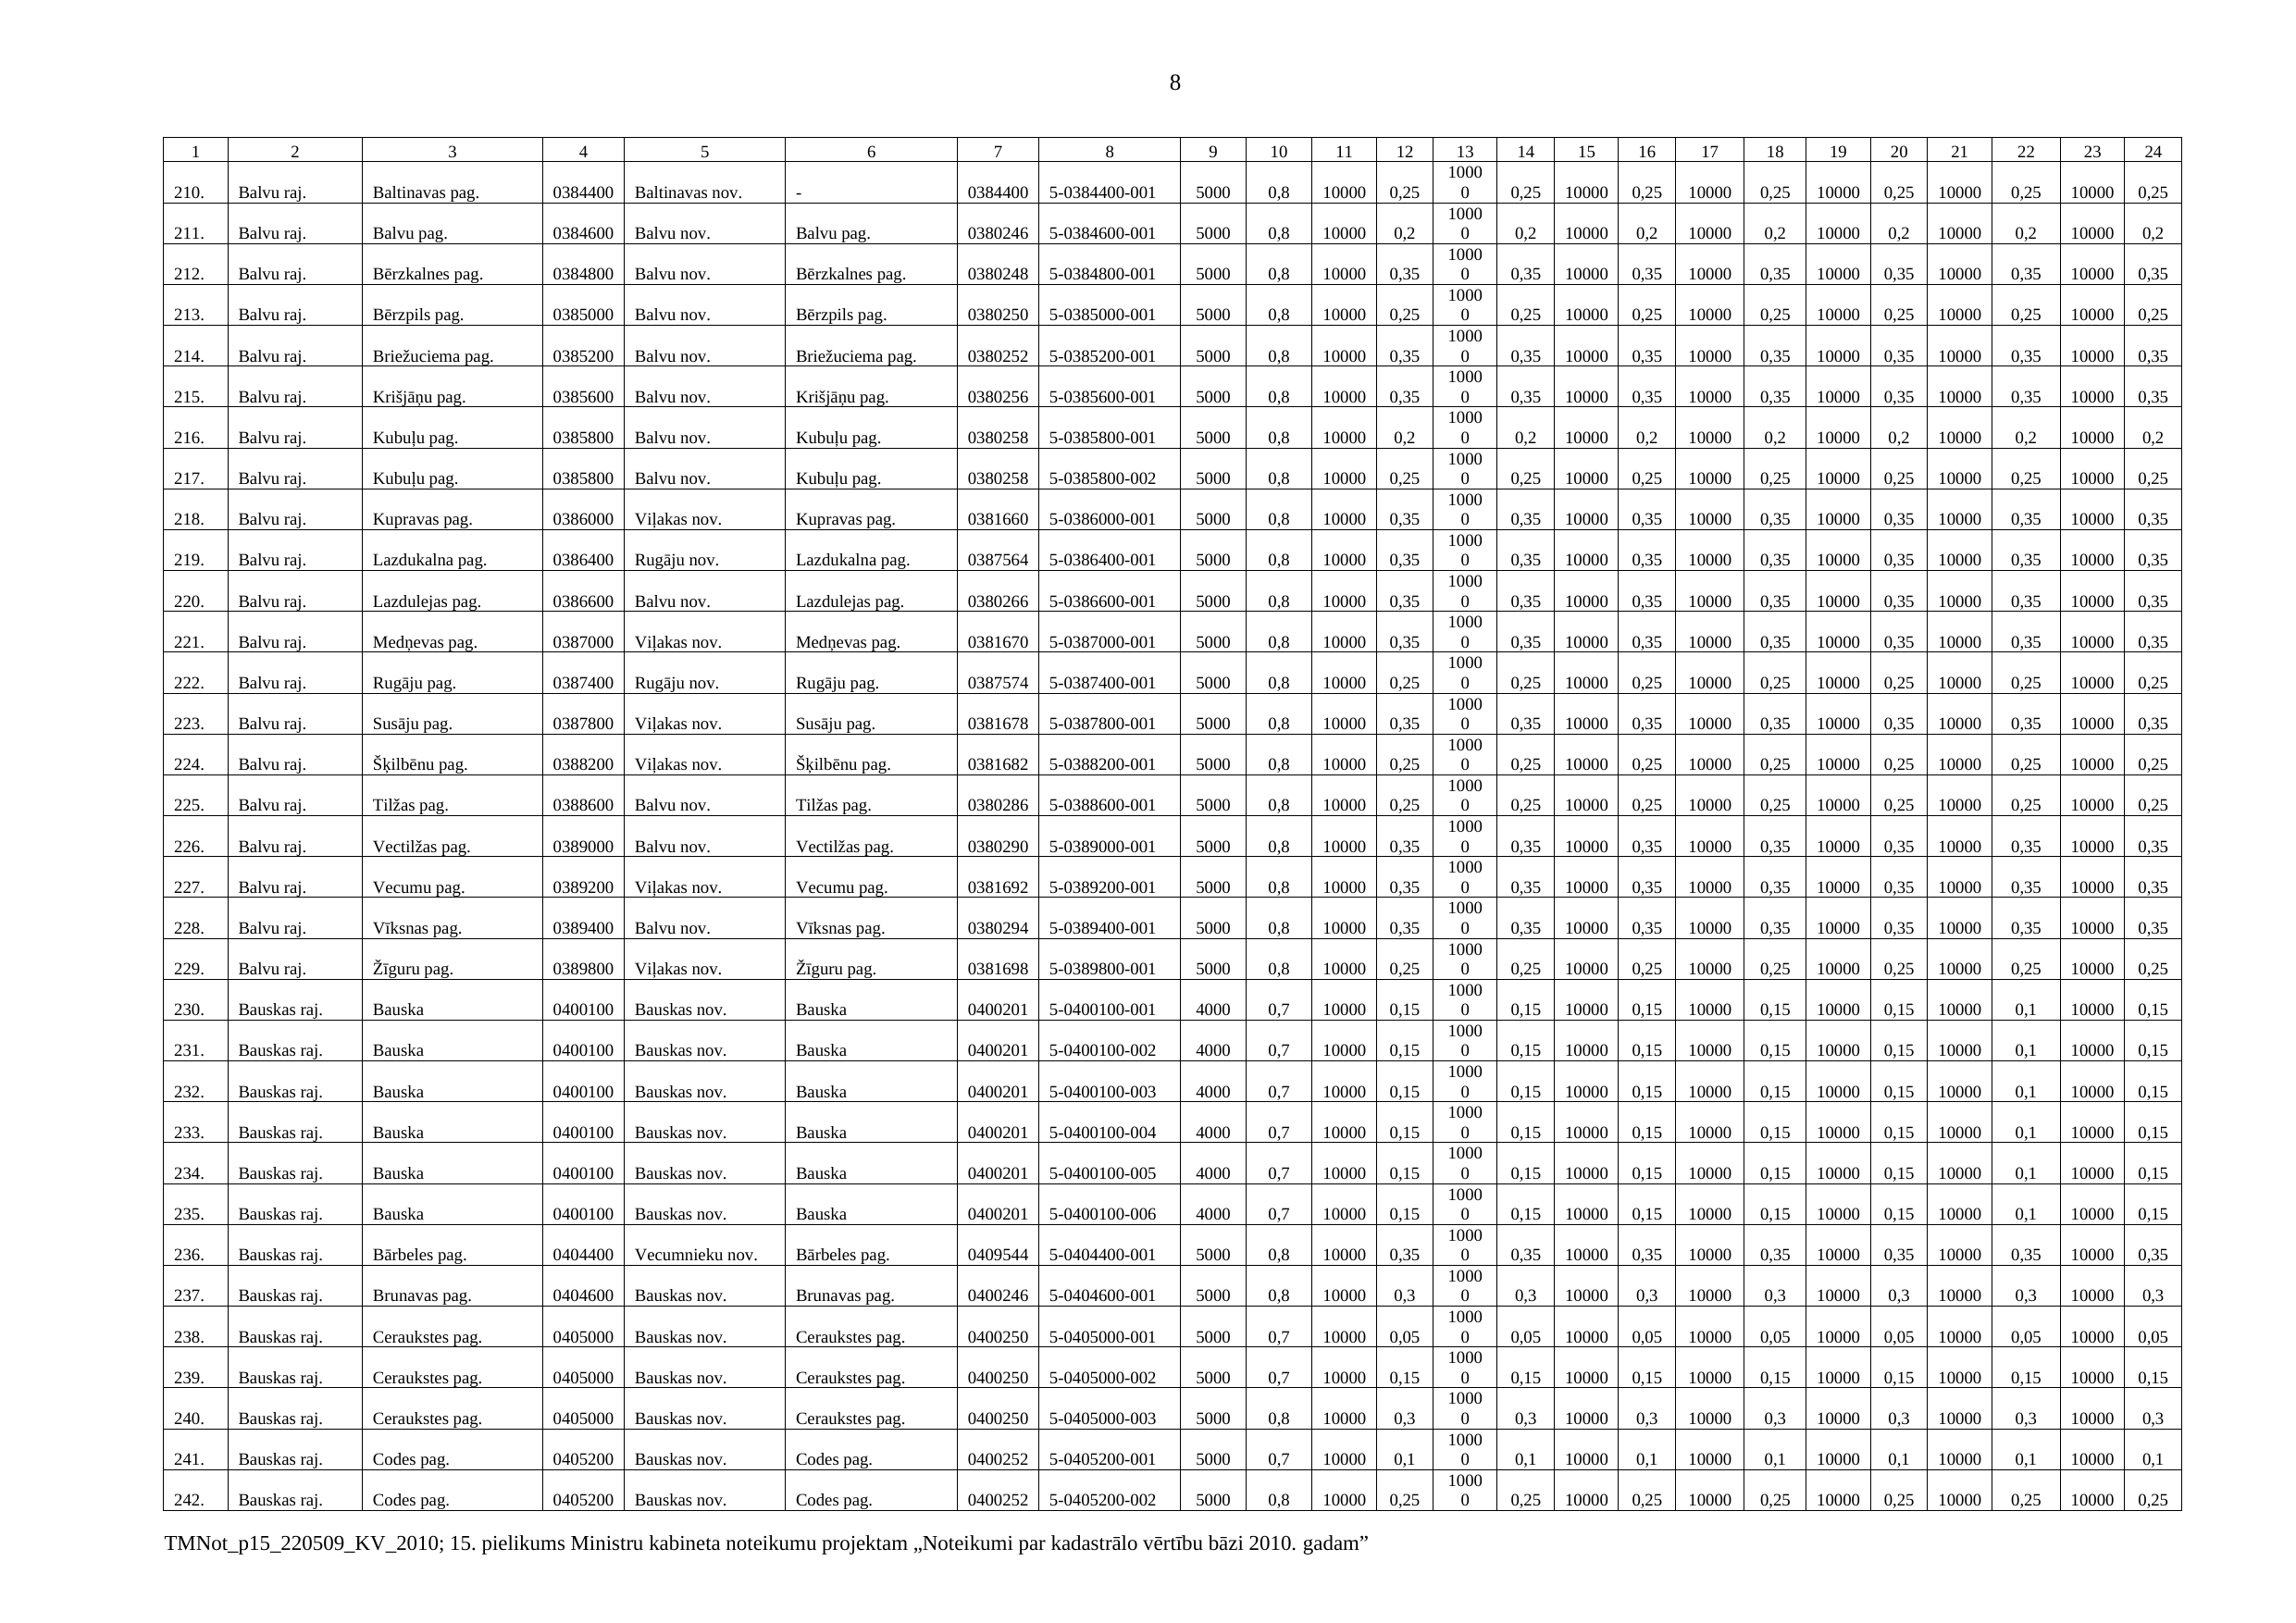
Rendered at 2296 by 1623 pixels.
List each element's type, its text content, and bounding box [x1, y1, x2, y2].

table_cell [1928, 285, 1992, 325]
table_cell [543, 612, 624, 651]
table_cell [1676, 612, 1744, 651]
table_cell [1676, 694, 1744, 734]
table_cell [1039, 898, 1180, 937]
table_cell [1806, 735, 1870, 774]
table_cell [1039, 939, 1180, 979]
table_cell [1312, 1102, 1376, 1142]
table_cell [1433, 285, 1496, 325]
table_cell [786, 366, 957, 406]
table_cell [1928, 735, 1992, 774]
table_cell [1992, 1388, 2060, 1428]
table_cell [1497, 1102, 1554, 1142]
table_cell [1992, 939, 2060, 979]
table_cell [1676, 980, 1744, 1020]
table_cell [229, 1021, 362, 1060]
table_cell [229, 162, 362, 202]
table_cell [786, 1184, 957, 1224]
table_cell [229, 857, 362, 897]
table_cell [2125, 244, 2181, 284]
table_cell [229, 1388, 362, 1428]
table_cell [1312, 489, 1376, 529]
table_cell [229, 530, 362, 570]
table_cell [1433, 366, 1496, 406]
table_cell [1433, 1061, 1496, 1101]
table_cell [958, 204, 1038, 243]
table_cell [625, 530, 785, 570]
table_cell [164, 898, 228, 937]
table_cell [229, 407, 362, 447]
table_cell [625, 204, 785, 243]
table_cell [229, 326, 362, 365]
table_header 6 [786, 138, 957, 161]
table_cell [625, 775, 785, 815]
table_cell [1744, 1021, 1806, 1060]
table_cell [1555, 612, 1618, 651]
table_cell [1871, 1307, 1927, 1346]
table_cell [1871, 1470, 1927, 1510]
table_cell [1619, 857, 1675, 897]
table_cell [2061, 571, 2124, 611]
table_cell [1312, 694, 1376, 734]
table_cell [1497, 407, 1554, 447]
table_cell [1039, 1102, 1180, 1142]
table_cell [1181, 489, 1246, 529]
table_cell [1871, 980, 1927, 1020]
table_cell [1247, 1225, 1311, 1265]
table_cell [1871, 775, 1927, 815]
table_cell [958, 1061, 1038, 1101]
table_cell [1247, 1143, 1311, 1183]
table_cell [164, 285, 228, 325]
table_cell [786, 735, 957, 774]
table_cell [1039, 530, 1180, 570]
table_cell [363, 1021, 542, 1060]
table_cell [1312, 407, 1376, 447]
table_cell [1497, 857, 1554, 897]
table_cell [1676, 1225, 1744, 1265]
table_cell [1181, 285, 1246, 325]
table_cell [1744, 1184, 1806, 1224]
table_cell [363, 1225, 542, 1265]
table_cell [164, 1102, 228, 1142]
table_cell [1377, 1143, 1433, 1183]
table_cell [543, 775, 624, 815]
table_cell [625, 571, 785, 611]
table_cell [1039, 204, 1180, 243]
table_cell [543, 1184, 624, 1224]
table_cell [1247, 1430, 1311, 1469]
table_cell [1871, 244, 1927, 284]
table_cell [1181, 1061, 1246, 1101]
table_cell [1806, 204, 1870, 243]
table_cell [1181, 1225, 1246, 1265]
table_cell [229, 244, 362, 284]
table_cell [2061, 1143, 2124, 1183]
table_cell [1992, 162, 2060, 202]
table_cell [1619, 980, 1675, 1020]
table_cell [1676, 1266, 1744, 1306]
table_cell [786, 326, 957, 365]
table_header 20 [1871, 138, 1927, 161]
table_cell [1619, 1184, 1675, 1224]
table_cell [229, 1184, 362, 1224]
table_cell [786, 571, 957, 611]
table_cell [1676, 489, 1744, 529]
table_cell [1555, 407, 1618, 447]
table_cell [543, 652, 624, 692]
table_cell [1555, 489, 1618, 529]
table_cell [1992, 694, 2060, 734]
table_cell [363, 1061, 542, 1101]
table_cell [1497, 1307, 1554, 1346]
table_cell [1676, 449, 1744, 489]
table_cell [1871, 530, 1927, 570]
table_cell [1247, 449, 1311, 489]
table_header 8 [1039, 138, 1180, 161]
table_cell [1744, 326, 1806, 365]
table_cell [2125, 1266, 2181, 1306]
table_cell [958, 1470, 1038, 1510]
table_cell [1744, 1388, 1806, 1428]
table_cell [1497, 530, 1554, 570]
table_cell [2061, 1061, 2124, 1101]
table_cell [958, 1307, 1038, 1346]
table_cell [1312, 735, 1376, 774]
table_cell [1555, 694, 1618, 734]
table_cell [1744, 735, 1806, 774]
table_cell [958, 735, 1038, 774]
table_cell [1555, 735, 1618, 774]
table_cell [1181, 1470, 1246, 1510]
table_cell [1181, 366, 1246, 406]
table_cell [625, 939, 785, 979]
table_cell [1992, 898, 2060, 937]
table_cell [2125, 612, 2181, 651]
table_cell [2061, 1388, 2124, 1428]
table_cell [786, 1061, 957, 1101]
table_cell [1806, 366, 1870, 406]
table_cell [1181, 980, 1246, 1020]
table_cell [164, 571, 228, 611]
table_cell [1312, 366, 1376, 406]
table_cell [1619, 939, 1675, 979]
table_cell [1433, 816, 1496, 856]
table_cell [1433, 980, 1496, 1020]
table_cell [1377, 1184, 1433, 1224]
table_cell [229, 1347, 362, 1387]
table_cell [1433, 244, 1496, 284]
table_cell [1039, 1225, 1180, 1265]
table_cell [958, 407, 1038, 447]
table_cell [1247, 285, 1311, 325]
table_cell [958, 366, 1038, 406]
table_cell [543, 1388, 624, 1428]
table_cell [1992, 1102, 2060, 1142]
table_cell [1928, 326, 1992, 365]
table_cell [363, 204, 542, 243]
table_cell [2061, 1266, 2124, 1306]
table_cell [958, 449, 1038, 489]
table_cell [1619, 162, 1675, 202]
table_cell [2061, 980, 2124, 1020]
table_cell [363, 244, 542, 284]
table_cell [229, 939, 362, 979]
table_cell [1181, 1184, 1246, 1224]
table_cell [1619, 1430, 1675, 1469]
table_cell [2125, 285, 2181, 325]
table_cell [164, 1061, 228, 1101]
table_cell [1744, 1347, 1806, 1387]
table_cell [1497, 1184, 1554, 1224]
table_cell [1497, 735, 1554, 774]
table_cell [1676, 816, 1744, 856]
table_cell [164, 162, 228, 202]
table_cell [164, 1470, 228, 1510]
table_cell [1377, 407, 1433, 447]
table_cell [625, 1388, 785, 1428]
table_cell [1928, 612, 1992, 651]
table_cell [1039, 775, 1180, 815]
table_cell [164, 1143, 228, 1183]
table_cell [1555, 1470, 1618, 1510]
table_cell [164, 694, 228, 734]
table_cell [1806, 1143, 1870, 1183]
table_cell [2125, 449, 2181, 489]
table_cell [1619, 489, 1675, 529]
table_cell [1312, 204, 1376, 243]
table_header 16 [1619, 138, 1675, 161]
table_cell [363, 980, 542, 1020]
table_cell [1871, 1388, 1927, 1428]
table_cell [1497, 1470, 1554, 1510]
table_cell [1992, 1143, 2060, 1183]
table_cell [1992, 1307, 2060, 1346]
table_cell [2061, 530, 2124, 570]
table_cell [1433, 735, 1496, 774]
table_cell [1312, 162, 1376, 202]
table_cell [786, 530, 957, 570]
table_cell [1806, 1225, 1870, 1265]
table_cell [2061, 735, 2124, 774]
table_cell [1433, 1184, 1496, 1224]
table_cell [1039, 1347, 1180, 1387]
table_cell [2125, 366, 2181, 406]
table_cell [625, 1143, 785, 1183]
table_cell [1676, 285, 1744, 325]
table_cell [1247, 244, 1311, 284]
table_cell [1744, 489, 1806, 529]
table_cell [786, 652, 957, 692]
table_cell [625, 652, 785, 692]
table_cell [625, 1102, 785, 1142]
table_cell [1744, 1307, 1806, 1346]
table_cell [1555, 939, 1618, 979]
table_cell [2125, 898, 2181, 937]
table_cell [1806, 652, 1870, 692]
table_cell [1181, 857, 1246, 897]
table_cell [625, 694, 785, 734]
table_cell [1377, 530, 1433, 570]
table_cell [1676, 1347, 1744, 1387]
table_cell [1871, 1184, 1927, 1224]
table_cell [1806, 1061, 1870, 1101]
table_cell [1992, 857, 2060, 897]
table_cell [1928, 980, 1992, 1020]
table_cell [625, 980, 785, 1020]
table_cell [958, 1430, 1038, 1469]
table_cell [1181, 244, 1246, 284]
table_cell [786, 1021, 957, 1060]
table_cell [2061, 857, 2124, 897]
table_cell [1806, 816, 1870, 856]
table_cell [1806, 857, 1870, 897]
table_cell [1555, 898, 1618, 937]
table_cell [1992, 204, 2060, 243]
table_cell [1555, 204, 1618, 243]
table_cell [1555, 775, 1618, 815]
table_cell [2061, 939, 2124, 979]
table_header 19 [1806, 138, 1870, 161]
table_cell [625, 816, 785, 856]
table_header 23 [2061, 138, 2124, 161]
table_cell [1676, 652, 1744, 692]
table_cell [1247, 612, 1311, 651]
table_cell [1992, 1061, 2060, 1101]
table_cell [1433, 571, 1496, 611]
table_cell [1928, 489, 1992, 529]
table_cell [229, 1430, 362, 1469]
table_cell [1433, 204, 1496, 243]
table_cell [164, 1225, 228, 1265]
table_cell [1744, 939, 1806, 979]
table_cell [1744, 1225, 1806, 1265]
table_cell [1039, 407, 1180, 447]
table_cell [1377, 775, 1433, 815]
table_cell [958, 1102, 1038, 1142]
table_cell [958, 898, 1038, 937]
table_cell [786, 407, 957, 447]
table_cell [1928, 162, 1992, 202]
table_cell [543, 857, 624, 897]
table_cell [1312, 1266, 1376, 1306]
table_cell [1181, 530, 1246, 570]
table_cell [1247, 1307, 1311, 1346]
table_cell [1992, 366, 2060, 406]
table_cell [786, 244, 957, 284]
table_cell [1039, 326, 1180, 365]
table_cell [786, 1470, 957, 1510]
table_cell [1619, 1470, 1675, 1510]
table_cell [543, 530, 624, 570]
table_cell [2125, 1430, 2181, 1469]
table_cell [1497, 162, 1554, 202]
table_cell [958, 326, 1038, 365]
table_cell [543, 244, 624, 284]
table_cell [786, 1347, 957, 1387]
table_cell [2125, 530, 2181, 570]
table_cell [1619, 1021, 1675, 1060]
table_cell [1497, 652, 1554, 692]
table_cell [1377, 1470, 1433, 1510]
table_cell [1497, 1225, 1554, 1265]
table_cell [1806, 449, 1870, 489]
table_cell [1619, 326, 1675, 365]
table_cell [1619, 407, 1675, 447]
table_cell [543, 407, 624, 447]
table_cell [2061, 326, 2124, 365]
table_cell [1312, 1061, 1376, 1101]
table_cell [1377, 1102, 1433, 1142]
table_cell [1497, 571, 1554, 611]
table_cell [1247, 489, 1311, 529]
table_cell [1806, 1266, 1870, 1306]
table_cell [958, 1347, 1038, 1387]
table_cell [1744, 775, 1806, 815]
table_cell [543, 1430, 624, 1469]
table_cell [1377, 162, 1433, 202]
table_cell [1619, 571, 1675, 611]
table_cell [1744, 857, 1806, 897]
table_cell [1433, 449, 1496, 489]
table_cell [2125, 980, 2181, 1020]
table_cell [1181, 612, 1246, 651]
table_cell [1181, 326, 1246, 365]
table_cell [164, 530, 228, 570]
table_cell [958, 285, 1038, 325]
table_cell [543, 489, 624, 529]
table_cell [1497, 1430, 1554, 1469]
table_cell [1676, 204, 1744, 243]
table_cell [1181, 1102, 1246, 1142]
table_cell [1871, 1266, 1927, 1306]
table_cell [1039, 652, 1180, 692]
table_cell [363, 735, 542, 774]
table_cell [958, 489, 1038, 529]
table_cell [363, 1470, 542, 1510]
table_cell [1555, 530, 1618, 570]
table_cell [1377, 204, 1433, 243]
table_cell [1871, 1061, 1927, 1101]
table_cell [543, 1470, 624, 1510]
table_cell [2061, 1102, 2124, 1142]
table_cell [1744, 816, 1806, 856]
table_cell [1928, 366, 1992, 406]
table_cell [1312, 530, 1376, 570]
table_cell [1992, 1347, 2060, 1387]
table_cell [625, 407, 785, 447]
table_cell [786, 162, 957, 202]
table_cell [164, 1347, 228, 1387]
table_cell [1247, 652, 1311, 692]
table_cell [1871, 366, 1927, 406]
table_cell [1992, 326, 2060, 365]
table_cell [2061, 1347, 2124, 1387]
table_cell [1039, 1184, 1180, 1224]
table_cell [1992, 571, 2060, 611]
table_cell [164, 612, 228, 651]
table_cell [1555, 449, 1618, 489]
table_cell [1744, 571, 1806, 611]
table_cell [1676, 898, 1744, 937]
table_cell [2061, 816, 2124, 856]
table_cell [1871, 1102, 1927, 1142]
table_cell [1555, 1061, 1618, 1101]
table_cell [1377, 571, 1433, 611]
table_header 15 [1555, 138, 1618, 161]
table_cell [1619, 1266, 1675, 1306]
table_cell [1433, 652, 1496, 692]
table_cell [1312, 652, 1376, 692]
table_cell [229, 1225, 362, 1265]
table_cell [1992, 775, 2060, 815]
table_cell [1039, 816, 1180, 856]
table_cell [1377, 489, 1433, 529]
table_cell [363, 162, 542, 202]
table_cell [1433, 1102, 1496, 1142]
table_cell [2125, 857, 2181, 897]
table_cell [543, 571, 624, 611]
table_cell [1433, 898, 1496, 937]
table_header 17 [1676, 138, 1744, 161]
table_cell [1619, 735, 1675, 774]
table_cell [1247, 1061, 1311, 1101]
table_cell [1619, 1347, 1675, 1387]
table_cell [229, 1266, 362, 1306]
table_header 24 [2125, 138, 2181, 161]
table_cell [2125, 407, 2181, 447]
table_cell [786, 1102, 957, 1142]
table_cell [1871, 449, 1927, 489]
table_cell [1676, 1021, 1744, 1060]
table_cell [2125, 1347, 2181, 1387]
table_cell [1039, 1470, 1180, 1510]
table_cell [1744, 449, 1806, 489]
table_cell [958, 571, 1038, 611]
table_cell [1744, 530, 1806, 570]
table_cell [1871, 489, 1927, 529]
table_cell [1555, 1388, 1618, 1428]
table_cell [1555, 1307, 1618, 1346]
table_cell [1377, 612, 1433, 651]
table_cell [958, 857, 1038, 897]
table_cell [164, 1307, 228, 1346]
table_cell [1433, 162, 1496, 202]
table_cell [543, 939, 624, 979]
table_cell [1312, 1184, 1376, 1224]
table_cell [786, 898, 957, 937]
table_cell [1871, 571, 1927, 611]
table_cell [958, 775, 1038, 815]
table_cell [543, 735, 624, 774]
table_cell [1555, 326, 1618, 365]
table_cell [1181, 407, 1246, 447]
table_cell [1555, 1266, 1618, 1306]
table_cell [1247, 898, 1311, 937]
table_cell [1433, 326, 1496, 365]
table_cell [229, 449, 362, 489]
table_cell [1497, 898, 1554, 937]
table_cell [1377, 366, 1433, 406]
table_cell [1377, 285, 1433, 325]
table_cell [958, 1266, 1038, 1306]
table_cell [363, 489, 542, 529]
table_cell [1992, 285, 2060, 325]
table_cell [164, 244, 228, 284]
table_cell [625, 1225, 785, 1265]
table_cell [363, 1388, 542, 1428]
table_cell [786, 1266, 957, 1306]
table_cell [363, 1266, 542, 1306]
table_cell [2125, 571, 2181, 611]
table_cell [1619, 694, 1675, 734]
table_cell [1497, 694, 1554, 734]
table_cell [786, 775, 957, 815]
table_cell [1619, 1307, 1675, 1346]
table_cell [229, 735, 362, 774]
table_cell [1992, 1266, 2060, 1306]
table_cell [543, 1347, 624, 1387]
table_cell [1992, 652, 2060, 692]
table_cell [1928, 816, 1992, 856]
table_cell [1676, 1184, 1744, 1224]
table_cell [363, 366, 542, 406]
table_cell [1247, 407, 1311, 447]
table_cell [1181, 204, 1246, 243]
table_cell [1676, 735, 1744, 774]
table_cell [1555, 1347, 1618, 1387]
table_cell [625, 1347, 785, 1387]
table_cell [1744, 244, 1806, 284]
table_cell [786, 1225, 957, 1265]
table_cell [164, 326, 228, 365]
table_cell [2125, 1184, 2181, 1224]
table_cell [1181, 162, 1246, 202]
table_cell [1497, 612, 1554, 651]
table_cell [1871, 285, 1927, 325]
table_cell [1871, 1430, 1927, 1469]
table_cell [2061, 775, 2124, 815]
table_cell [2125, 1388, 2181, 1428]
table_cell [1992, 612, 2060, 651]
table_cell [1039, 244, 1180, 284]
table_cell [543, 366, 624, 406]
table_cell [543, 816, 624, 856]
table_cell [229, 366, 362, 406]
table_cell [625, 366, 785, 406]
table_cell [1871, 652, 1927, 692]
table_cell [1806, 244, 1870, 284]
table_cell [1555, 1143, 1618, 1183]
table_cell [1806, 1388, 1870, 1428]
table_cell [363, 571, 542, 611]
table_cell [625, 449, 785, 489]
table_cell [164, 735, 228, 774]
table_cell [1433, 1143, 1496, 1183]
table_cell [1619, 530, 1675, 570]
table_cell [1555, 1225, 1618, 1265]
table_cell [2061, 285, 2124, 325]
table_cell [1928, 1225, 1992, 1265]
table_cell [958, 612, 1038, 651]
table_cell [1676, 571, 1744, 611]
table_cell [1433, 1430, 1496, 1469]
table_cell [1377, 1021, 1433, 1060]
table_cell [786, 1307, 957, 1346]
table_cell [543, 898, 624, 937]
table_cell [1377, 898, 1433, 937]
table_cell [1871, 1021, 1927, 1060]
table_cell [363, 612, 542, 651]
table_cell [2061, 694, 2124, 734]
table_header 11 [1312, 138, 1376, 161]
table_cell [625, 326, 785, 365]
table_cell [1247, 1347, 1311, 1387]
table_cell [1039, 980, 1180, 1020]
table_header 10 [1247, 138, 1311, 161]
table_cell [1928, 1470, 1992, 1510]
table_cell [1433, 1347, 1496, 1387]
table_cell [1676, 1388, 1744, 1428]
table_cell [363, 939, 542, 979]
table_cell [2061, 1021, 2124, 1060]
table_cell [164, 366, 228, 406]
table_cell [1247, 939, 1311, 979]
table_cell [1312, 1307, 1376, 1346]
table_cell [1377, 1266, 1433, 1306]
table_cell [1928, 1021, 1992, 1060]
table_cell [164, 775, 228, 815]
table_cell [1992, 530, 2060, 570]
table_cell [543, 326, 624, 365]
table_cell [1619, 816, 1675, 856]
table_header 13 [1433, 138, 1496, 161]
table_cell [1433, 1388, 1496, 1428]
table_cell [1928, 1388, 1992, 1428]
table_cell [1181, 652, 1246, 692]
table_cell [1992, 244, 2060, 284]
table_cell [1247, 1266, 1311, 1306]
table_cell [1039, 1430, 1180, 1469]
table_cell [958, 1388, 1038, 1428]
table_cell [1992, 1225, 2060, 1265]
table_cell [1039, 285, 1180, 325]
table_header 1 [164, 138, 228, 161]
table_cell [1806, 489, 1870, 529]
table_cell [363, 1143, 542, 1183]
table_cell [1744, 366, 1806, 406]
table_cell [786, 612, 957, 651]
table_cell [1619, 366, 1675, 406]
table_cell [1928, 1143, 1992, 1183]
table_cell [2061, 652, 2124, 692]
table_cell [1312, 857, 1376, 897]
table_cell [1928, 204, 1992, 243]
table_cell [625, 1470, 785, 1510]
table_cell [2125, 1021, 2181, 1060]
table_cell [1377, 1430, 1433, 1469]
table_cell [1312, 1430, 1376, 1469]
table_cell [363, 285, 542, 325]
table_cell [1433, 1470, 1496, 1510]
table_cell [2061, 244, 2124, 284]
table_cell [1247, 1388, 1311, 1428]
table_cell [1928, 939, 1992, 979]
table_header 22 [1992, 138, 2060, 161]
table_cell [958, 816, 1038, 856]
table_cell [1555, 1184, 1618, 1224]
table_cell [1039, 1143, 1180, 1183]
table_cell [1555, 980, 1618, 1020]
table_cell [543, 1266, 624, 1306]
table_header 12 [1377, 138, 1433, 161]
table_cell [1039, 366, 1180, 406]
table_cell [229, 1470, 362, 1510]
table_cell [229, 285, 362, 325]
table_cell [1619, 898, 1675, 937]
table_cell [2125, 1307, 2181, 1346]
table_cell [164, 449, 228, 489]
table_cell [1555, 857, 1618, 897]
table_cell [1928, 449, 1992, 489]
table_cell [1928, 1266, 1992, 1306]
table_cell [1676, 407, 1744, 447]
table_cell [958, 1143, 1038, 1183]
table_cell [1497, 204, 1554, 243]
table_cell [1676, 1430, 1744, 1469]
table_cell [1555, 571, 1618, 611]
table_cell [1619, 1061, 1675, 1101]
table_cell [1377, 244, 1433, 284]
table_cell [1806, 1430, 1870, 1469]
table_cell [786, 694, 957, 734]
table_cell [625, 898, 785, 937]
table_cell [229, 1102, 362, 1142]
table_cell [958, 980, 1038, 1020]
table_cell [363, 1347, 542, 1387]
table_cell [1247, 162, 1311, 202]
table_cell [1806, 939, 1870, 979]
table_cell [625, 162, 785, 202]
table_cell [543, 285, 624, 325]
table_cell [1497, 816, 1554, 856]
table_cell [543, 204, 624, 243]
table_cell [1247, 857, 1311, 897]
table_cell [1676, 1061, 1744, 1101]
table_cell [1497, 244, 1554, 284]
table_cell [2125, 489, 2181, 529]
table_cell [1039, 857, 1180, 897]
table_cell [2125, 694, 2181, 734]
table_header 21 [1928, 138, 1992, 161]
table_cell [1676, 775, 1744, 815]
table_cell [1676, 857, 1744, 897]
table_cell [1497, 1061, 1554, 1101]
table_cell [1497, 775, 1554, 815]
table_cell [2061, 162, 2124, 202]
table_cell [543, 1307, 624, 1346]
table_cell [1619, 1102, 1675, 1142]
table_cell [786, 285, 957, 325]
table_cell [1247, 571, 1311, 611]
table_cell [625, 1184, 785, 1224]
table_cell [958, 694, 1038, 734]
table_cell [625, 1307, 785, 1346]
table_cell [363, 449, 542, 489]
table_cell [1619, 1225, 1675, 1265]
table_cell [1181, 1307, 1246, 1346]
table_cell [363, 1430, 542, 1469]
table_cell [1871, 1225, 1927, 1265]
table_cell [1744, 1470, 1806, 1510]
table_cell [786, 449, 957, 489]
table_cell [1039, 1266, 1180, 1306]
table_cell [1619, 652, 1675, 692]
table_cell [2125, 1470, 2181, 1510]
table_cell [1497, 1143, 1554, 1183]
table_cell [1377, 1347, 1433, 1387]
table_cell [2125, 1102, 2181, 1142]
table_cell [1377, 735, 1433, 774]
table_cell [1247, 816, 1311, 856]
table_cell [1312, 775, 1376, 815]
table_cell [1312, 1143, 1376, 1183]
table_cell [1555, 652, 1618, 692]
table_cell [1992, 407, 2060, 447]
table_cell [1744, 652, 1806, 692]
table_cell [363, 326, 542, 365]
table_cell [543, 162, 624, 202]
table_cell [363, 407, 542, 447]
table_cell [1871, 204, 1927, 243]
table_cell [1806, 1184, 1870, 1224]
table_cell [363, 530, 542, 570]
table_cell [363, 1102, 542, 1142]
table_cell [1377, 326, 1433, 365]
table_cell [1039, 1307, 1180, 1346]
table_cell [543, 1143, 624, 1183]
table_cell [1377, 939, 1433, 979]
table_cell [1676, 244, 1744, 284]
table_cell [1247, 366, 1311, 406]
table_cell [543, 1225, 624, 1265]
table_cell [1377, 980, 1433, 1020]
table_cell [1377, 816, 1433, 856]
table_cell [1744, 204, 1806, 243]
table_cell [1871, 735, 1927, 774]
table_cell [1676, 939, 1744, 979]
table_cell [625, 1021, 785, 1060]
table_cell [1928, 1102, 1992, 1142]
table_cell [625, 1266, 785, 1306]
table_header 7 [958, 138, 1038, 161]
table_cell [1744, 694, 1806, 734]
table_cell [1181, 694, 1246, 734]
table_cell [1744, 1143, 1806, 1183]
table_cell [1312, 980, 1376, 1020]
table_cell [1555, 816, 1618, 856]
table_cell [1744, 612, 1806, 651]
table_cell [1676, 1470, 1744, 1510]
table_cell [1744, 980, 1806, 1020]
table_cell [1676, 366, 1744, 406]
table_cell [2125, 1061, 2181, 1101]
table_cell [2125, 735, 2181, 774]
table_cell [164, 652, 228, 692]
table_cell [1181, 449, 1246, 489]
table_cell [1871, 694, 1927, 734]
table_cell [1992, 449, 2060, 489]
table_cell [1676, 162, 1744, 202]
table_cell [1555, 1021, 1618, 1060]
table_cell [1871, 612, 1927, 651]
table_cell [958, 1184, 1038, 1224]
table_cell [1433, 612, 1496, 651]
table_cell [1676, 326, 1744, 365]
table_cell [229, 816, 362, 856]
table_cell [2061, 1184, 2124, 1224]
table_header 18 [1744, 138, 1806, 161]
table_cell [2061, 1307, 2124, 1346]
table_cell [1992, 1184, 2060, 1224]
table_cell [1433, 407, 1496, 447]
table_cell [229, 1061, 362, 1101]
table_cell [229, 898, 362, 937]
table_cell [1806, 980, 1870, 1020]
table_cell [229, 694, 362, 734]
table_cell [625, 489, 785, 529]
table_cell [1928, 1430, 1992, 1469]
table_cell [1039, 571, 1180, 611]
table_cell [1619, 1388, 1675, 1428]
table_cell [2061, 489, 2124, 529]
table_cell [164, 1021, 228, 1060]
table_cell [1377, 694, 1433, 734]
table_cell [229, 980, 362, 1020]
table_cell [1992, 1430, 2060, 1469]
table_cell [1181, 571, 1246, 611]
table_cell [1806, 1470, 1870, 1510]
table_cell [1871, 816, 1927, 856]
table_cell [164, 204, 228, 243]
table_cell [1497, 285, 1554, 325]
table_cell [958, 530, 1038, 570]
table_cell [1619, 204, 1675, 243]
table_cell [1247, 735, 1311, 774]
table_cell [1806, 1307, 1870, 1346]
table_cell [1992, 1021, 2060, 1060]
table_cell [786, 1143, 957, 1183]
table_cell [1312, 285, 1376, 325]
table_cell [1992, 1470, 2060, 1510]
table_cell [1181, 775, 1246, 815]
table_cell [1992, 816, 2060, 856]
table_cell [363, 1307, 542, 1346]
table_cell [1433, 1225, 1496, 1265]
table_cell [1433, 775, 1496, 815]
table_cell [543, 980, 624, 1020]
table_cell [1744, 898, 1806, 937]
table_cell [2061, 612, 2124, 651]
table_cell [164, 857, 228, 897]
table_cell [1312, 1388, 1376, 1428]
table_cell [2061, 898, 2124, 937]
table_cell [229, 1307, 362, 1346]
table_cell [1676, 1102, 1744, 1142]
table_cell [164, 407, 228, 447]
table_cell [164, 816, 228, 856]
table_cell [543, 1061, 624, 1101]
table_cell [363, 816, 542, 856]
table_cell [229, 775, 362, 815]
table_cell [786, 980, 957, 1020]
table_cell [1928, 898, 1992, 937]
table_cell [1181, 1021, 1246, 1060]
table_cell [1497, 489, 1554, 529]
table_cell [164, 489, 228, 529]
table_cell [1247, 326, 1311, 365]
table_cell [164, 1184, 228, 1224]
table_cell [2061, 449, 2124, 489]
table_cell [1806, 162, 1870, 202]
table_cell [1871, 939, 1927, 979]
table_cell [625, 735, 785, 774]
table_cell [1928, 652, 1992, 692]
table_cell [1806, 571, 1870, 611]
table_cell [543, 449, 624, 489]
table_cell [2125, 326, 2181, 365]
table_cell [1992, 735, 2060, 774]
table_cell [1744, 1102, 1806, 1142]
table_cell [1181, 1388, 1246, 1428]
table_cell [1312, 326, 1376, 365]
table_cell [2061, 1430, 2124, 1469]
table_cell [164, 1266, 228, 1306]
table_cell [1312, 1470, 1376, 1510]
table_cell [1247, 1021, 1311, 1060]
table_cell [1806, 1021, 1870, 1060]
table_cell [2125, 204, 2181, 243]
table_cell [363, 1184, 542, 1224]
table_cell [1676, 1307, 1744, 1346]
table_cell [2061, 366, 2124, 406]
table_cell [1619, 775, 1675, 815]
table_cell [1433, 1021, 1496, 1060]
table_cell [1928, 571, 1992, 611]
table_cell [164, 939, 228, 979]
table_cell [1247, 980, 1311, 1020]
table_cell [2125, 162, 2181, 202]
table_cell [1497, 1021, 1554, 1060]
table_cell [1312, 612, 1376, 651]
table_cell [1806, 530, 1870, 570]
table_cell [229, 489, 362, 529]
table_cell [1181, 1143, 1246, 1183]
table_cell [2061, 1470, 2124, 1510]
table_header 9 [1181, 138, 1246, 161]
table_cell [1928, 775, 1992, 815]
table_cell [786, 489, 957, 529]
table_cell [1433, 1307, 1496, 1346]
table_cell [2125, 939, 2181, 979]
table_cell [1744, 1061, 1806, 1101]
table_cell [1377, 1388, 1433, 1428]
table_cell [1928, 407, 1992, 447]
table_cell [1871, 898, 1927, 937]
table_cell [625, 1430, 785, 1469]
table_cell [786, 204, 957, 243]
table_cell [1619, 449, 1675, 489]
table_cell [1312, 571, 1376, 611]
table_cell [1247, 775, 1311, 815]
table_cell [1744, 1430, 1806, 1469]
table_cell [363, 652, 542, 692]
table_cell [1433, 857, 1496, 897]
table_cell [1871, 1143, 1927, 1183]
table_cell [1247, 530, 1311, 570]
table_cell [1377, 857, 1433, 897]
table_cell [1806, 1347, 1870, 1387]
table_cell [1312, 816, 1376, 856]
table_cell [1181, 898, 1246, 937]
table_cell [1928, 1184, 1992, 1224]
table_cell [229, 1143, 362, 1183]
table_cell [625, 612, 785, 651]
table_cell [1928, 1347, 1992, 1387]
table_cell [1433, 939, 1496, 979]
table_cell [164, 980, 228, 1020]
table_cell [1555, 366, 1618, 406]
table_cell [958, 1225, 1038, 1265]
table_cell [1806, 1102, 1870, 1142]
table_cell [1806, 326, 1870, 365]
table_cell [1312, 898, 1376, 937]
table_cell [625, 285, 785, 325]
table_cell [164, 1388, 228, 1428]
table_header 3 [363, 138, 542, 161]
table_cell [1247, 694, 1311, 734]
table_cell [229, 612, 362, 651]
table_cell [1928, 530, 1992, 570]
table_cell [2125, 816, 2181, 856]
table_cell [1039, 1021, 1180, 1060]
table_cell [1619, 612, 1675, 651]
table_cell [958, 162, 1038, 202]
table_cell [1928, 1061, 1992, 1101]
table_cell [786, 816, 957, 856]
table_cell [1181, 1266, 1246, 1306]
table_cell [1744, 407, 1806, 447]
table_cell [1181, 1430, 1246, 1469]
table_header 5 [625, 138, 785, 161]
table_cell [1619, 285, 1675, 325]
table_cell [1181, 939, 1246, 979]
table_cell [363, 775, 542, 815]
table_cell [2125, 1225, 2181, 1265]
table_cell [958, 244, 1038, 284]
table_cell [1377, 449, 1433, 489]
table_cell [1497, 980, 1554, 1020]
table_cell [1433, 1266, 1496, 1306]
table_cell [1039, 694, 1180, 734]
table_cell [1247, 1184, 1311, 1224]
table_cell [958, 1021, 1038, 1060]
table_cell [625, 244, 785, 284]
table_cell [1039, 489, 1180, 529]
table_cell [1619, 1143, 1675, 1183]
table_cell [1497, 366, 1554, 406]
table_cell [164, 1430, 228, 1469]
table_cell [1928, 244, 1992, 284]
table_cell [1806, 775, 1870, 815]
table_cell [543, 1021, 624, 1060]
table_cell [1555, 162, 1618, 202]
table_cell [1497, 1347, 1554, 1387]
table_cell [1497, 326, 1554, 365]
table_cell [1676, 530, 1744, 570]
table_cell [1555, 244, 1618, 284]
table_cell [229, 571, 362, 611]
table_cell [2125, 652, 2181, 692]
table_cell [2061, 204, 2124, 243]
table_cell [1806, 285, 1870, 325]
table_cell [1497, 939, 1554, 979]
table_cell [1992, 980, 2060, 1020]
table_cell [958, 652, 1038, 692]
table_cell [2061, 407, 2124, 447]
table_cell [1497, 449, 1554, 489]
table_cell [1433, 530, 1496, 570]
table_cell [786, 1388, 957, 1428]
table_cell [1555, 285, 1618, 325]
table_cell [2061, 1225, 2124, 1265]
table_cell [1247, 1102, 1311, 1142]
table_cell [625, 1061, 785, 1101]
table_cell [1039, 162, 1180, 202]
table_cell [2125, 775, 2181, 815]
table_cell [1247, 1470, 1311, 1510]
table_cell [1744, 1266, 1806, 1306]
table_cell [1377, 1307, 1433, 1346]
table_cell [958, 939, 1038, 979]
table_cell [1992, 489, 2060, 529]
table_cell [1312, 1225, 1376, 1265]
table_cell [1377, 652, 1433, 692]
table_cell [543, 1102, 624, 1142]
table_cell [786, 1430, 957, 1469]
table_header 4 [543, 138, 624, 161]
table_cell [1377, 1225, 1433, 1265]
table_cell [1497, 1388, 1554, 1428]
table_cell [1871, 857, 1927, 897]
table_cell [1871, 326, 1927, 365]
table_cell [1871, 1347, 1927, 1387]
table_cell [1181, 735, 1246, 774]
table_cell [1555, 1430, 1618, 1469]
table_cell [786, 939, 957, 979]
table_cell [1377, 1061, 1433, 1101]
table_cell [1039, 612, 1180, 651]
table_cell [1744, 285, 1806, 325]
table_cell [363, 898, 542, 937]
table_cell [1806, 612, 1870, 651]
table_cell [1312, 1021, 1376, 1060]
table_header 14 [1497, 138, 1554, 161]
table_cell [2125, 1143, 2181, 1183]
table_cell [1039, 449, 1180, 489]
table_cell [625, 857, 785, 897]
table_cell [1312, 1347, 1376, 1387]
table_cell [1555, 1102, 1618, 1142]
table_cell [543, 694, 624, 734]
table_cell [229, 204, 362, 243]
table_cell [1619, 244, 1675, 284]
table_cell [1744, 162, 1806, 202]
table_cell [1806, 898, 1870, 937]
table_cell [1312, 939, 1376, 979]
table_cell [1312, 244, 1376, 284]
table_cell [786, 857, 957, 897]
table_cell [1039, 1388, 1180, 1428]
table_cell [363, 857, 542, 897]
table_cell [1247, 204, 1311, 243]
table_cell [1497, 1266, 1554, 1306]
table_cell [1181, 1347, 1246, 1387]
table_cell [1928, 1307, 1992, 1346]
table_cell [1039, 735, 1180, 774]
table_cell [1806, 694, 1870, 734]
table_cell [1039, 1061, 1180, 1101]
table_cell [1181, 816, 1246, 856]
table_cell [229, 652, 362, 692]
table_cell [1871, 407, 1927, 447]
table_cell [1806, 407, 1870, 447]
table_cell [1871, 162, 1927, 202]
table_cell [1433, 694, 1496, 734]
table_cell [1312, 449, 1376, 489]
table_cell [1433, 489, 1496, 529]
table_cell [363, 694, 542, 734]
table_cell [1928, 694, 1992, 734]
table_header 2 [229, 138, 362, 161]
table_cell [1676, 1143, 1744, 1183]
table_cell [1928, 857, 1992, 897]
